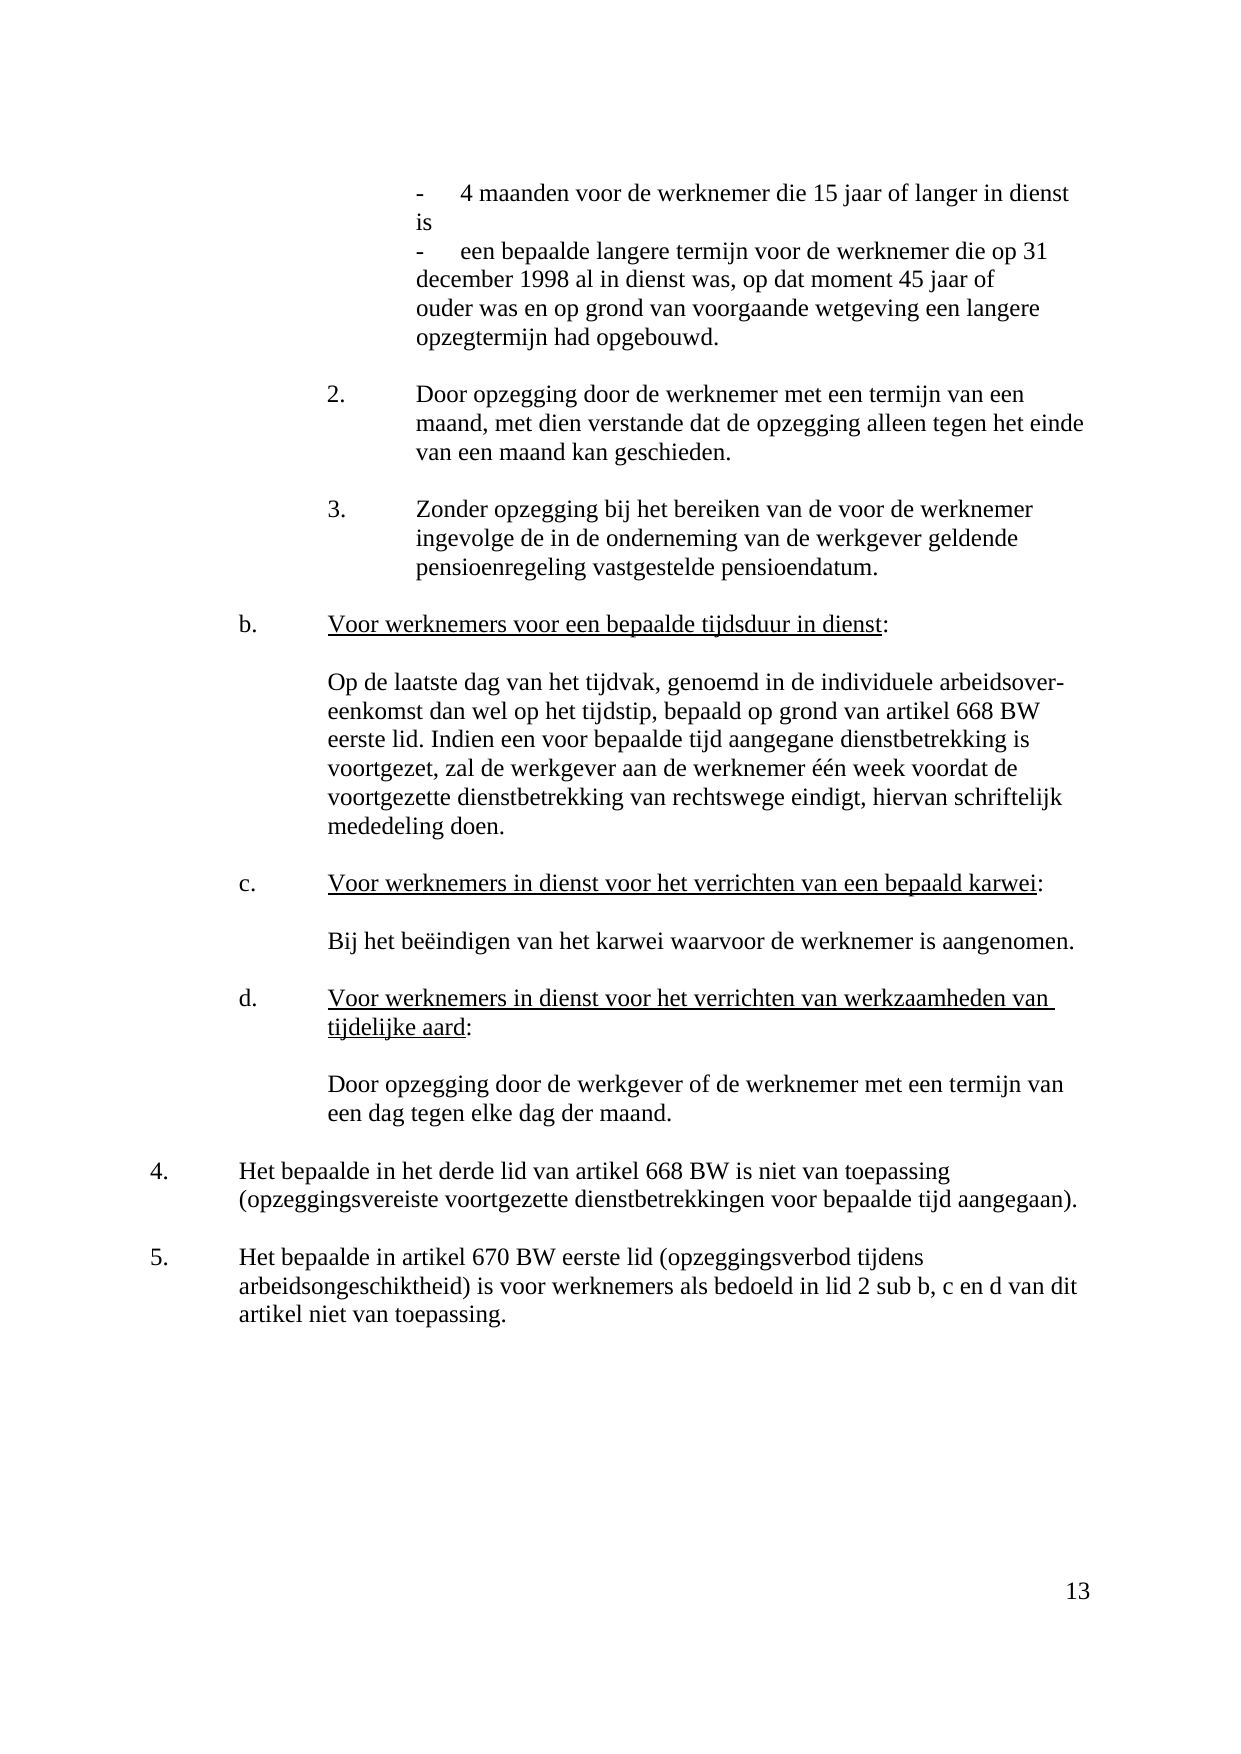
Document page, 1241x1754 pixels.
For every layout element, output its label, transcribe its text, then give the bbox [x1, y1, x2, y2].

list Door opzegging door de werknemer met een termijn van een maand, met dien verstande dat de opzegging alleen tegen het einde van een maand kan geschieden. [327, 379, 1090, 466]
text d. Voor werknemers in dienst voor het verrichten van werkzaamheden van tijdelijke aard: [150, 983, 1090, 1041]
text c. Voor werknemers in dienst voor het verrichten van een bepaald karwei: [150, 868, 1090, 897]
text - een bepaalde langere termijn voor de werknemer die op 31 december 1998 al in dienst was, op dat moment 45 jaar of ouder was en op grond van voorgaande wetgeving een langere opzegtermijn had opgebouwd. [416, 236, 1090, 351]
text Op de laatste dag van het tijdvak, genoemd in de individuele arbeidsover-eenkomst dan wel op het tijdstip, bepaald op grond van artikel 668 BW eerste lid. Indien een voor bepaalde tijd aangegane dienstbetrekking is voortgezet, zal de werkgever aan de werknemer één week voordat de voortgezette dienstbetrekking van rechtswege eindigt, hiervan schriftelijk mededeling doen. [150, 667, 1090, 839]
text 5. Het bepaalde in artikel 670 BW eerste lid (opzeggingsverbod tijdens arbeidsongeschiktheid) is voor werknemers als bedoeld in lid 2 sub b, c en d van dit artikel niet van toepassing. [150, 1242, 1090, 1328]
text Door opzegging door de werkgever of de werknemer met een termijn van een dag tegen elke dag der maand. [150, 1069, 1090, 1127]
text b. Voor werknemers voor een bepaalde tijdsduur in dienst: [150, 609, 1090, 638]
text Bij het beëindigen van het karwei waarvoor de werknemer is aangenomen. [150, 926, 1090, 954]
text 3. Zonder opzegging bij het bereiken van de voor de werknemer ingevolge de in de onderneming van de werkgever geldende pensioenregeling vastgestelde pensioendatum. [327, 494, 1090, 581]
text - 4 maanden voor de werknemer die 15 jaar of langer in dienst is [416, 178, 1090, 236]
text 4. Het bepaalde in het derde lid van artikel 668 BW is niet van toepassing (opzeggingsvereiste voortgezette dienstbetrekkingen voor bepaalde tijd aangegaan). [150, 1156, 1090, 1213]
